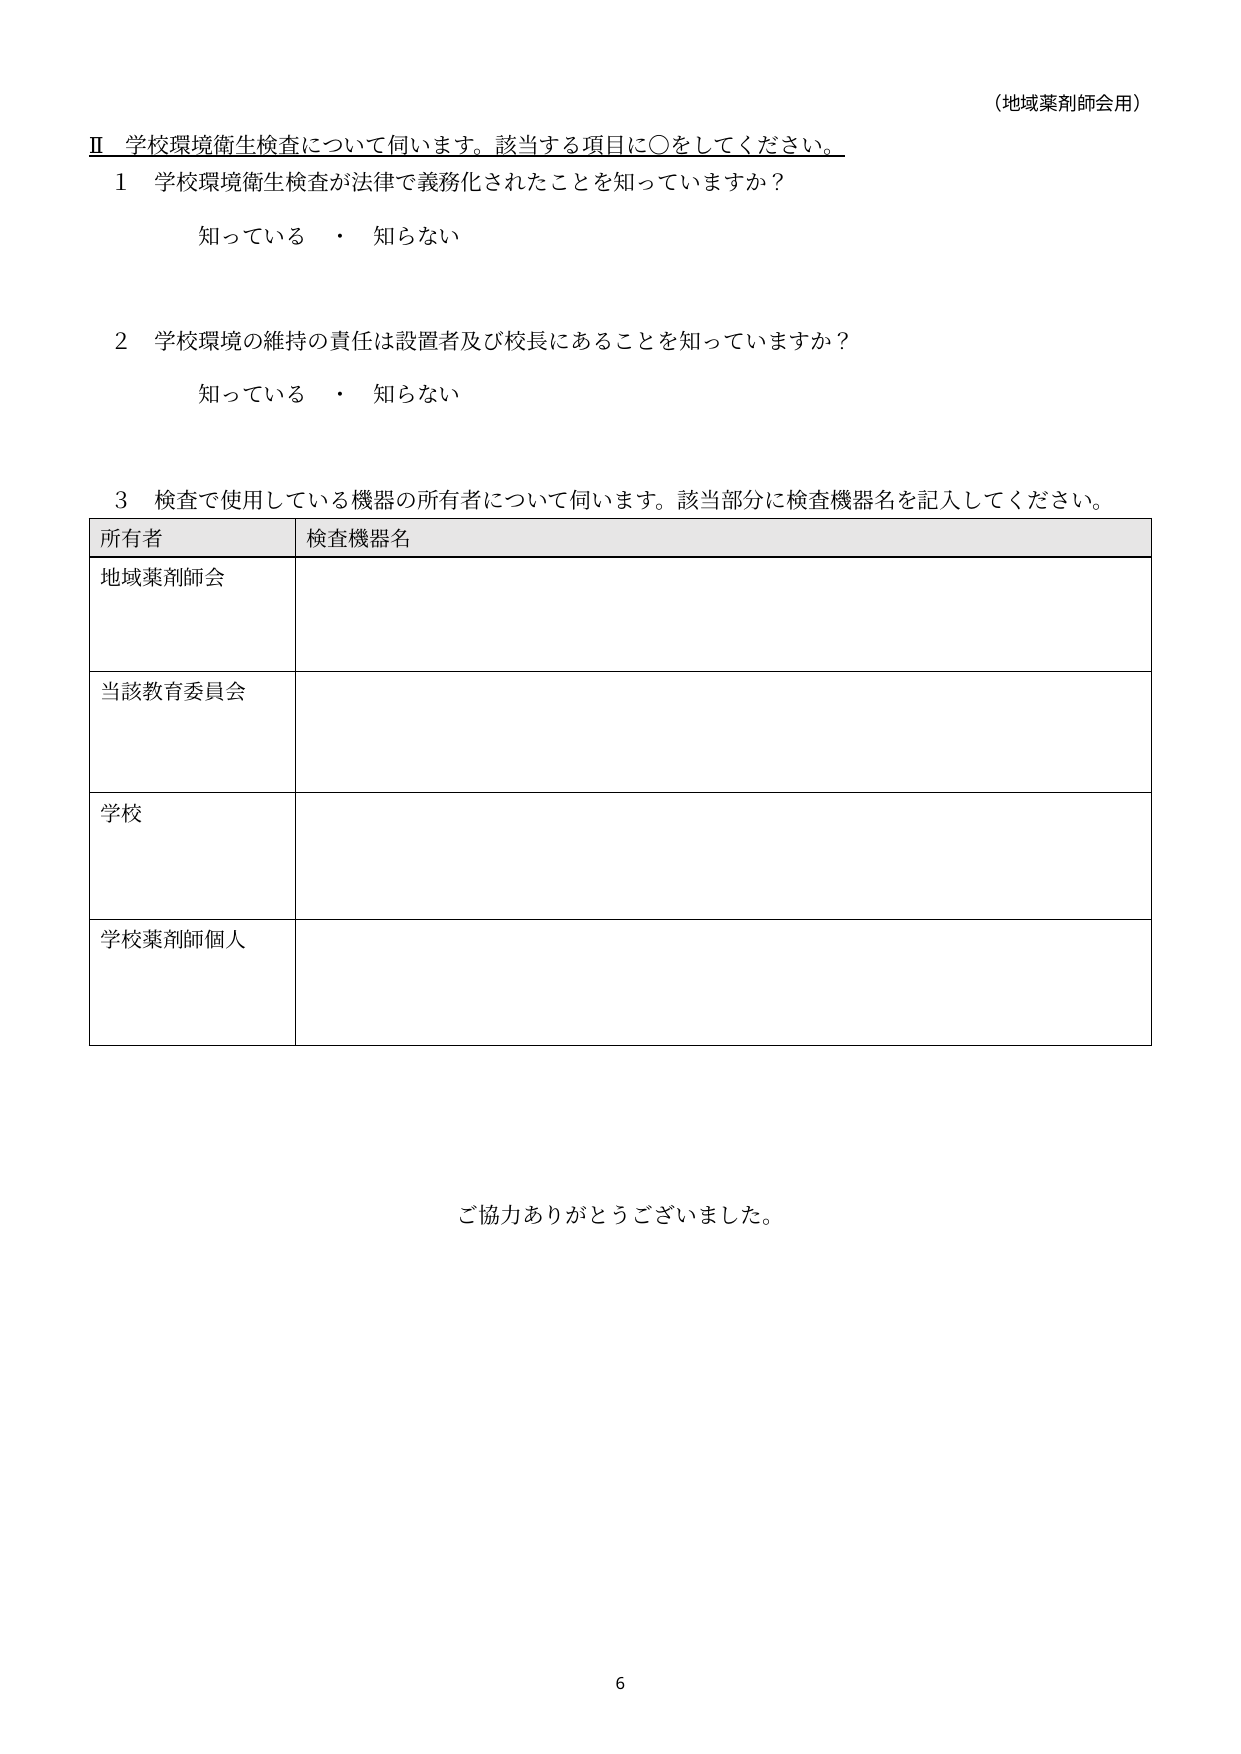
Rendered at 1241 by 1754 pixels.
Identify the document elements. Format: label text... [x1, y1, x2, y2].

text ３ 検査で使用している機器の所有者について伺います。該当部分に検査機器名を記入してください。 [89, 480, 1152, 518]
table_header 検査機器名 [296, 519, 1151, 556]
text ご協力ありがとうございました。 [89, 1196, 1152, 1233]
text 知っている ・ 知らない [89, 375, 1152, 412]
table_cell [296, 672, 1151, 792]
table_cell 学校 [90, 793, 295, 918]
table_cell 当該教育委員会 [90, 672, 295, 792]
text １ 学校環境衛生検査が法律で義務化されたことを知っていますか？ [89, 163, 1152, 200]
text Ⅱ 学校環境衛生検査について伺います。該当する項目に〇をしてください。 [89, 125, 1152, 163]
table_header 所有者 [90, 519, 295, 556]
table_cell [296, 920, 1151, 1044]
table_cell 地域薬剤師会 [90, 558, 295, 671]
text ２ 学校環境の維持の責任は設置者及び校長にあることを知っていますか？ [89, 321, 1152, 359]
text 知っている ・ 知らない [89, 216, 1152, 253]
table_cell 学校薬剤師個人 [90, 920, 295, 1044]
table_cell [296, 793, 1151, 918]
table_cell [296, 558, 1151, 671]
